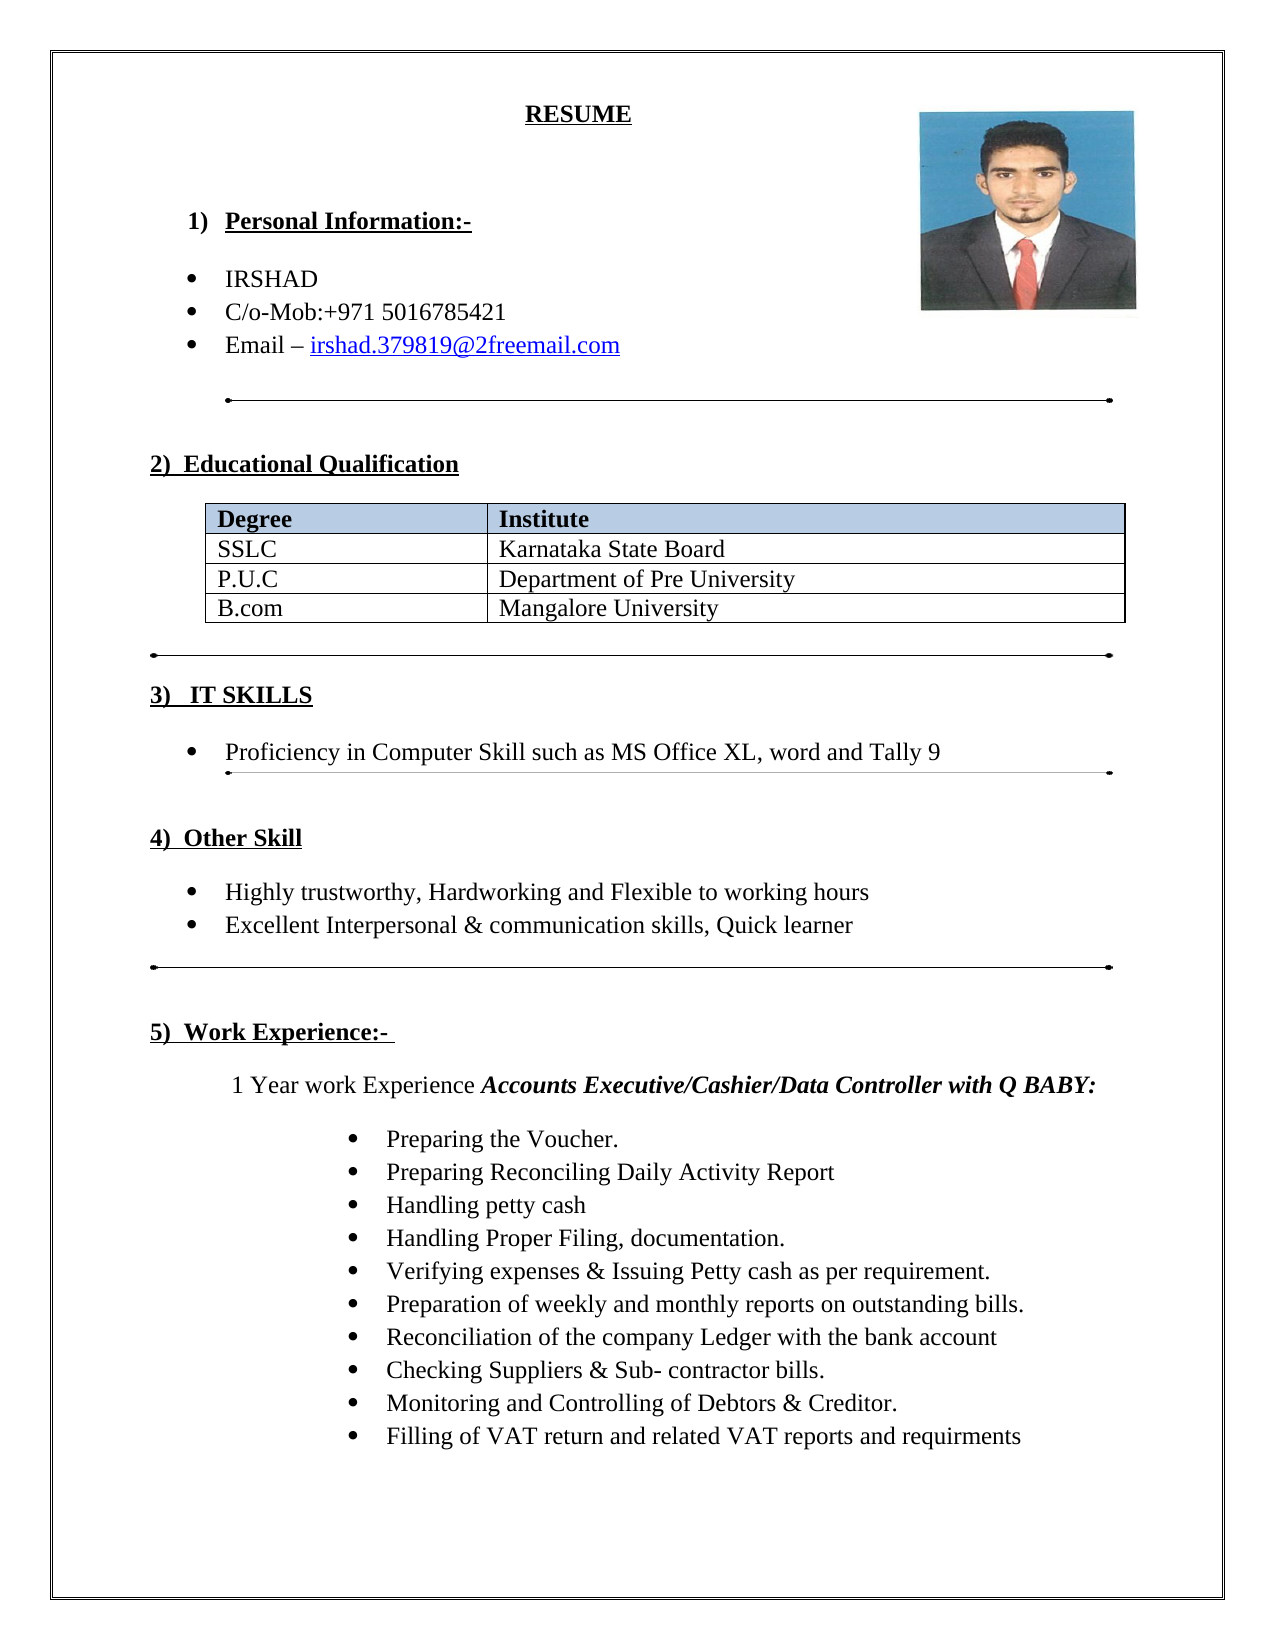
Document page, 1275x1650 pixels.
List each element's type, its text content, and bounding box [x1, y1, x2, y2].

text 5) Work Experience:- [150, 1017, 1125, 1045]
text 1 Year work Experience Accounts Executive/Cashier/Data Controller with Q BABY: [187, 1070, 1125, 1099]
text 4) Other Skill [150, 823, 1125, 852]
list Monitoring and Controlling of Debtors & Creditor. [349, 1388, 1125, 1417]
list Preparing Reconciling Daily Activity Report [349, 1157, 1125, 1186]
list Email – irshad.379819@2freemail.com [187, 330, 1125, 359]
list Personal Information:- [187, 206, 917, 235]
list Preparation of weekly and monthly reports on outstanding bills. [349, 1289, 1125, 1318]
list Reconciliation of the company Ledger with the bank account [349, 1322, 1125, 1351]
list Highly trustworthy, Hardworking and Flexible to working hours [187, 877, 1125, 905]
table_cell Mangalore University [488, 594, 1124, 622]
table_cell Department of Pre University [488, 564, 1124, 592]
list Handling petty cash [349, 1190, 1125, 1219]
table_header Institute [488, 504, 1124, 533]
table_cell B.com [206, 594, 487, 622]
list Preparing the Voucher. [349, 1124, 1125, 1153]
picture [225, 769, 1115, 777]
list Filling of VAT return and related VAT reports and requirments [349, 1421, 1125, 1450]
list Verifying expenses & Issuing Petty cash as per requirement. [349, 1256, 1125, 1285]
list Excellent Interpersonal & communication skills, Quick learner [187, 910, 1125, 938]
table_header Degree [206, 504, 487, 533]
table_cell Karnataka State Board [488, 534, 1124, 563]
list C/o-Mob:+971 5016785421 [187, 297, 1125, 326]
picture [225, 396, 1115, 405]
text 2) Educational Qualification [150, 449, 1125, 478]
list Checking Suppliers & Sub- contractor bills. [349, 1355, 1125, 1384]
text 3) IT SKILLS [150, 680, 1122, 709]
list Handling Proper Filing, documentation. [349, 1223, 1125, 1252]
picture [917, 105, 1139, 318]
list Proficiency in Computer Skill such as MS Office XL, word and Tally 9 [187, 737, 1125, 798]
table_cell SSLC [206, 534, 487, 563]
picture [150, 963, 1115, 972]
table_cell P.U.C [206, 564, 487, 592]
list IRSHAD [187, 264, 917, 293]
picture [150, 651, 1115, 661]
text RESUME [525, 99, 1125, 128]
